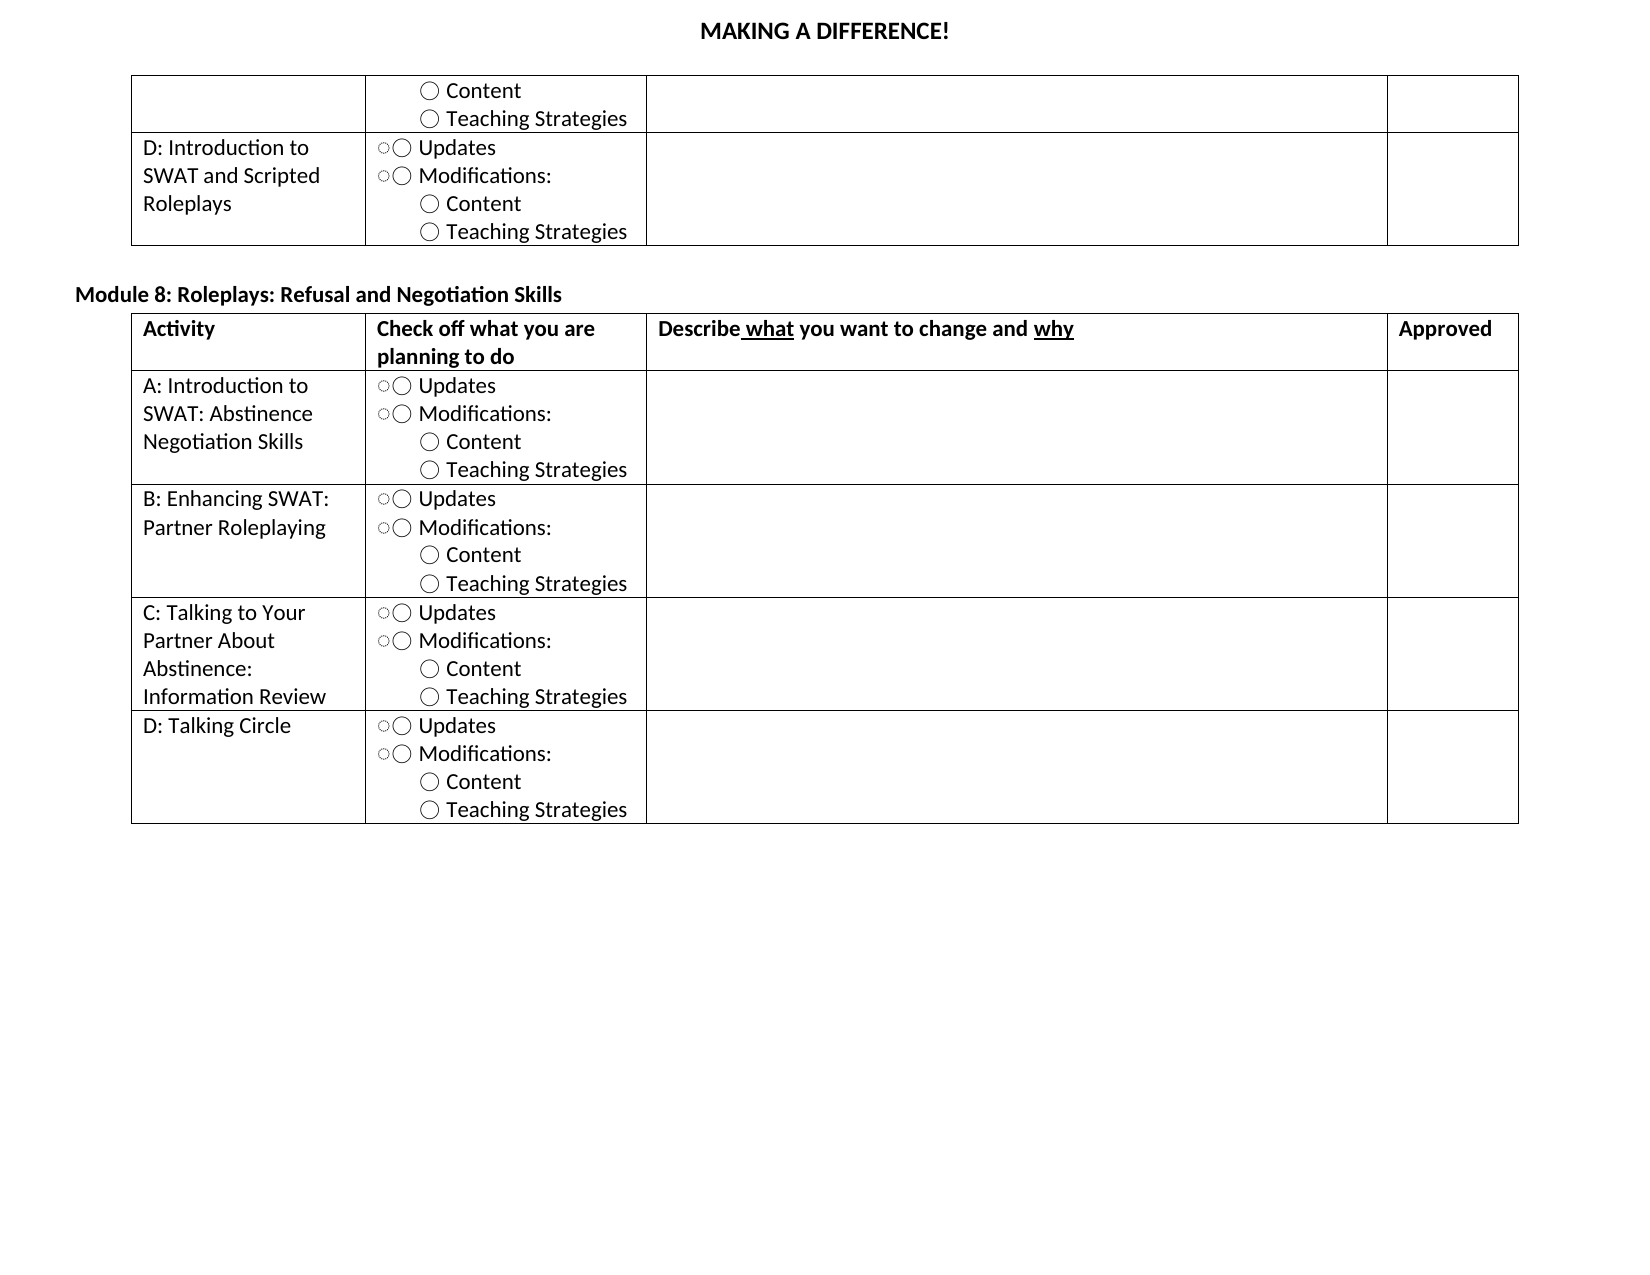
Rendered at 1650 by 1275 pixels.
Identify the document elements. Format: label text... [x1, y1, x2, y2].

table_cell [647, 371, 1387, 483]
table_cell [366, 133, 646, 245]
table_cell A: Introduction to SWAT: Abstinence Negotiation Skills [132, 371, 365, 483]
table_cell D: Talking Circle [132, 711, 365, 823]
table_cell [647, 485, 1387, 597]
table_cell [647, 133, 1387, 245]
table_cell [1388, 485, 1518, 597]
table_cell ⃝ Updates ⃝ Modifications: ⃝ Content ⃝ Teaching Strategies [366, 598, 646, 710]
table_cell ⃝ Updates ⃝ Modifications: ⃝ Content ⃝ Teaching Strategies [366, 485, 646, 597]
table_header Activity [132, 314, 365, 370]
table_header Describe what you want to change and why [647, 314, 1387, 370]
table_header Check off what you are planning to do [366, 314, 646, 370]
table_cell [1388, 598, 1518, 710]
table_cell [647, 76, 1387, 132]
table_cell [1388, 133, 1518, 245]
table_cell [1388, 371, 1518, 483]
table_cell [366, 76, 646, 132]
table_cell [1388, 711, 1518, 823]
table_cell B: Enhancing SWAT: Partner Roleplaying [132, 485, 365, 597]
table_cell [647, 711, 1387, 823]
table_cell D: Introduction to SWAT and Scripted Roleplays [132, 133, 365, 245]
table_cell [132, 76, 365, 132]
table_header Approved [1388, 314, 1518, 370]
table_cell C: Talking to Your Partner About Abstinence: Information Review [132, 598, 365, 710]
table_cell [647, 598, 1387, 710]
table_cell ⃝ Updates ⃝ Modifications: ⃝ Content ⃝ Teaching Strategies [366, 711, 646, 823]
text Module 8: Roleplays: Refusal and Negotiation Skills [75, 280, 1575, 308]
table_cell [1388, 76, 1518, 132]
table_cell ⃝ Updates ⃝ Modifications: ⃝ Content ⃝ Teaching Strategies [366, 371, 646, 483]
